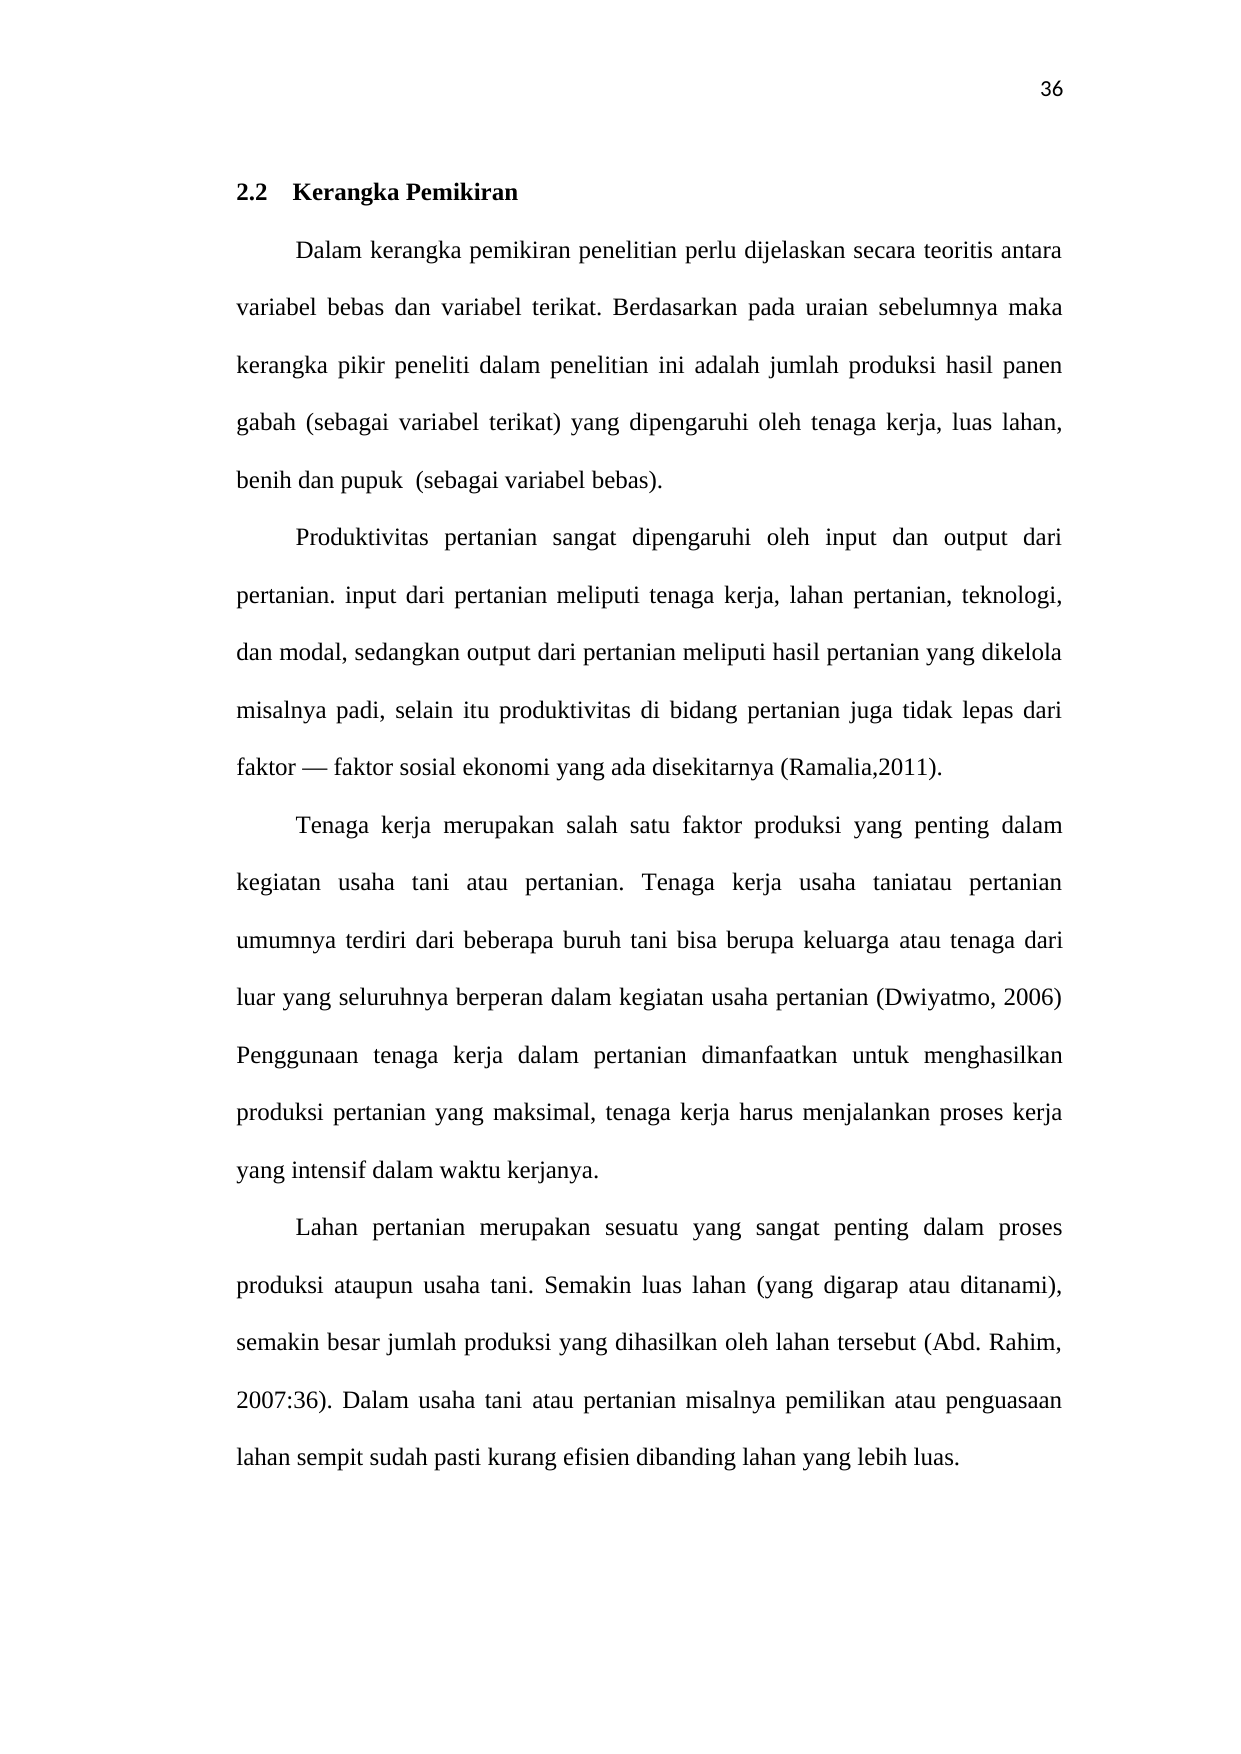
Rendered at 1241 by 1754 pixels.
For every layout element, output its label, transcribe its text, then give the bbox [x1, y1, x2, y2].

text Produktivitas pertanian sangat dipengaruhi oleh input dan output dari pertanian. input dari pertanian meliputi tenaga kerja, lahan pertanian, teknologi, dan modal, sedangkan output dari pertanian meliputi hasil pertanian yang dikelola misalnya padi, selain itu produktivitas di bidang pertanian juga tidak lepas dari faktor — faktor sosial ekonomi yang ada disekitarnya (Ramalia,2011). [236, 522, 1063, 781]
text 2.2 Kerangka Pemikiran [236, 177, 1063, 206]
text Dalam kerangka pemikiran penelitian perlu dijelaskan secara teoritis antara variabel bebas dan variabel terikat. Berdasarkan pada uraian sebelumnya maka kerangka pikir peneliti dalam penelitian ini adalah jumlah produksi hasil panen gabah (sebagai variabel terikat) yang dipengaruhi oleh tenaga kerja, luas lahan, benih dan pupuk (sebagai variabel bebas). [236, 235, 1063, 493]
text Tenaga kerja merupakan salah satu faktor produksi yang penting dalam kegiatan usaha tani atau pertanian. Tenaga kerja usaha taniatau pertanian umumnya terdiri dari beberapa buruh tani bisa berupa keluarga atau tenaga dari luar yang seluruhnya berperan dalam kegiatan usaha pertanian (Dwiyatmo, 2006) Penggunaan tenaga kerja dalam pertanian dimanfaatkan untuk menghasilkan produksi pertanian yang maksimal, tenaga kerja harus menjalankan proses kerja yang intensif dalam waktu kerjanya. [236, 810, 1063, 1183]
text Lahan pertanian merupakan sesuatu yang sangat penting dalam proses produksi ataupun usaha tani. Semakin luas lahan (yang digarap atau ditanami), semakin besar jumlah produksi yang dihasilkan oleh lahan tersebut (Abd. Rahim, 2007:36). Dalam usaha tani atau pertanian misalnya pemilikan atau penguasaan lahan sempit sudah pasti kurang efisien dibanding lahan yang lebih luas. [236, 1212, 1063, 1471]
